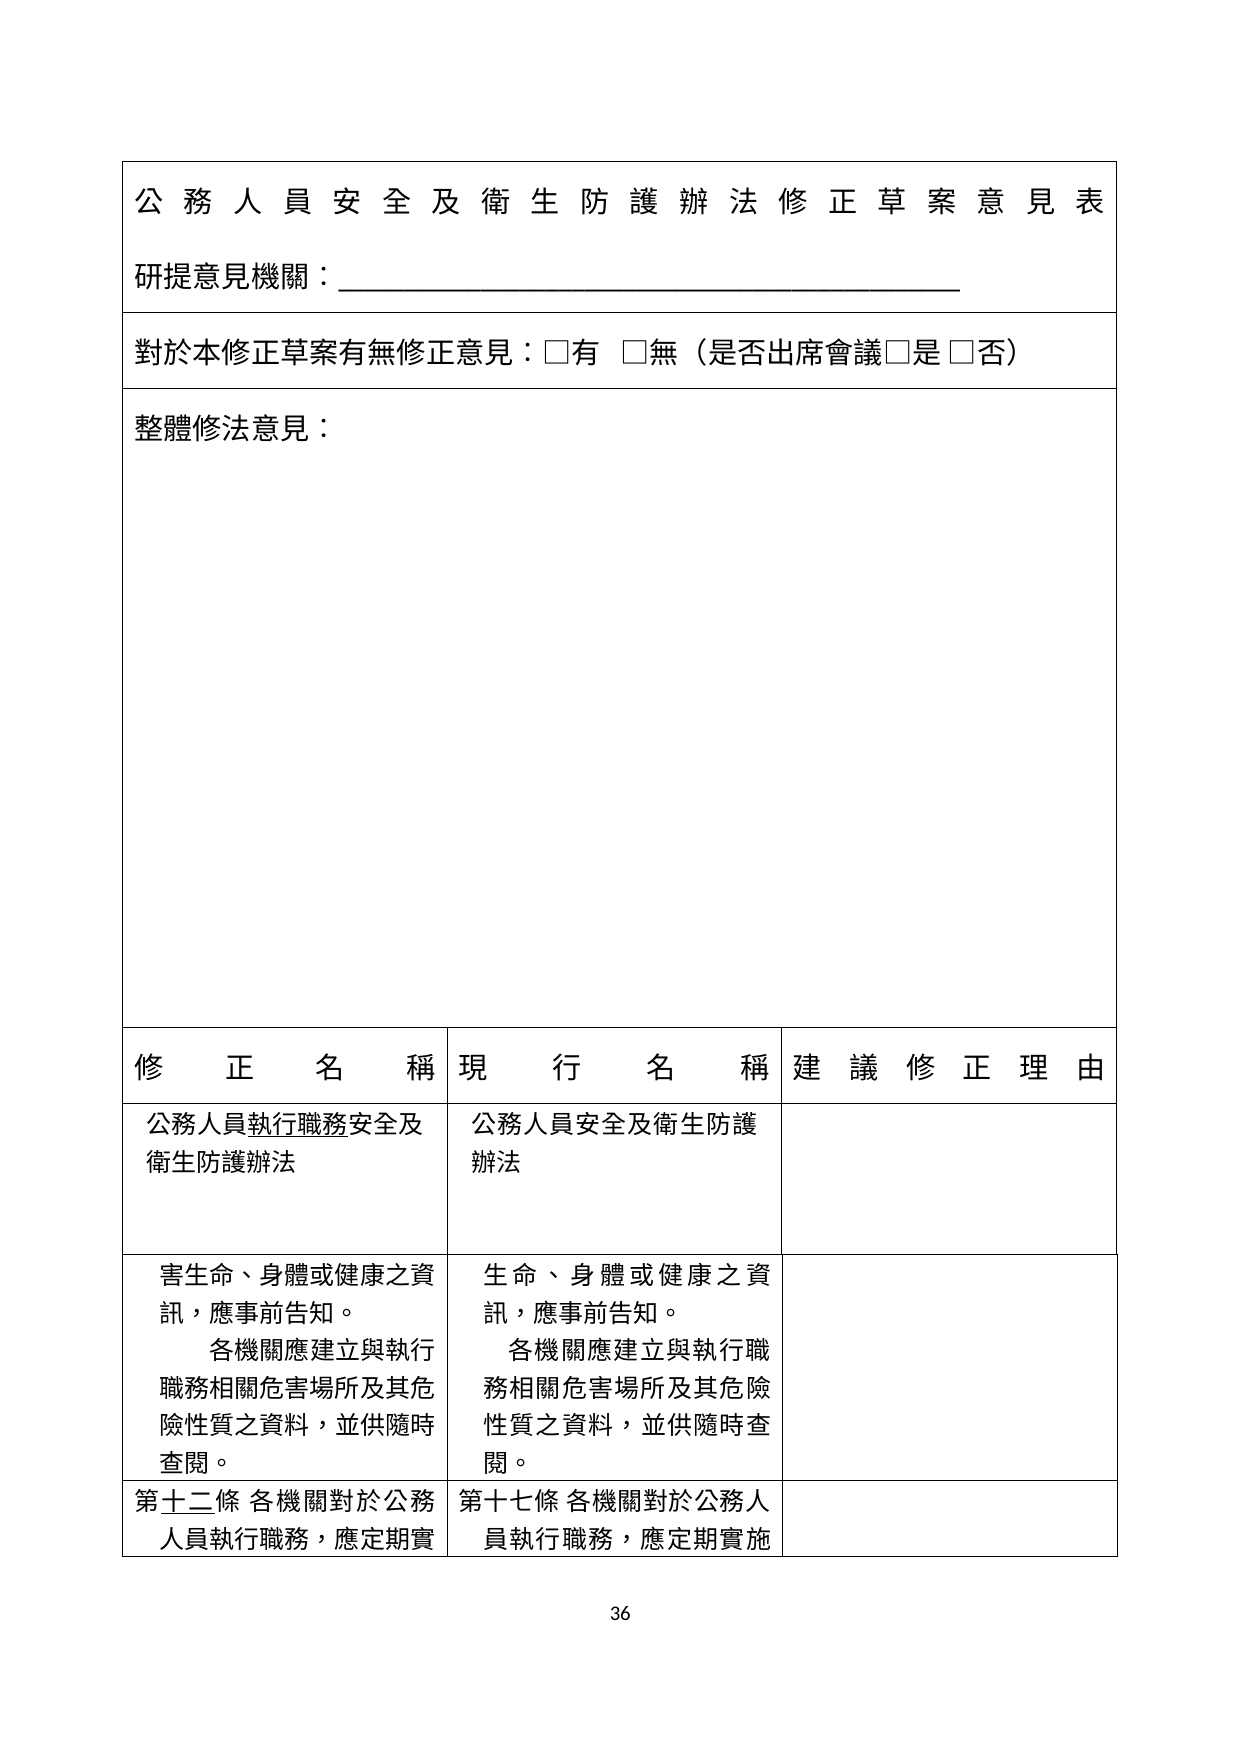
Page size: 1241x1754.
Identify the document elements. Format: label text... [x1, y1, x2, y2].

table_cell [782, 1104, 1116, 1254]
table_header 公務人員安全及衛生防護辦法修正草案意見表 研提意見機關︰________________________________________________ [123, 162, 1116, 312]
table_cell 第十二條 各機關對於公務人員執行職務，應定期實施安全及衛生防護訓練，增進安全防衛、急救、危機處理等知能，並指導正確執勤方式。 各機關對於執行危險職務之公務人員，應訂定預防危害之標準作業程序，並實施勤前教育。 [123, 1481, 447, 1556]
table_cell 第十一條 各機關對於公務人員執行職務時，可能危害生命、身體或健康之資訊，應事前告知。 各機關應建立與執行職務相關危害場所及其危險性質之資料，並供隨時查閱。 [123, 1255, 447, 1480]
table_cell 對於本修正草案有無修正意見︰□有 □無（是否出席會議□是 □否） [123, 313, 1116, 388]
table_cell 整體修法意見︰ [123, 389, 1116, 1027]
table_cell [783, 1481, 1117, 1556]
table_cell 修正名稱 [123, 1028, 447, 1103]
table_cell 公務人員執行職務安全及衛生防護辦法 [123, 1104, 447, 1254]
table_cell 現行名稱 [448, 1028, 781, 1103]
table_cell 公務人員安全及衛生防護辦法 [448, 1104, 781, 1254]
table_cell [783, 1255, 1117, 1480]
table_cell 建議修正理由 [782, 1028, 1116, 1103]
table_cell 第十六條 各機關對於公務人員執行職務時，可能危害生命、身體或健康之資訊，應事前告知。 各機關應建立與執行職務相關危害場所及其危險性質之資料，並供隨時查閱。 [448, 1255, 782, 1480]
table_cell 第十七條 各機關對於公務人員執行職務，應定期實施安全及衛生防護訓練，增進安全防衛、急救、危機處理等知能，並指導正確執勤方式。 各機關對於執行危險職務之公務人員，應訂定預防危害之標準作業程序，並實施勤前教育。 [448, 1481, 782, 1556]
